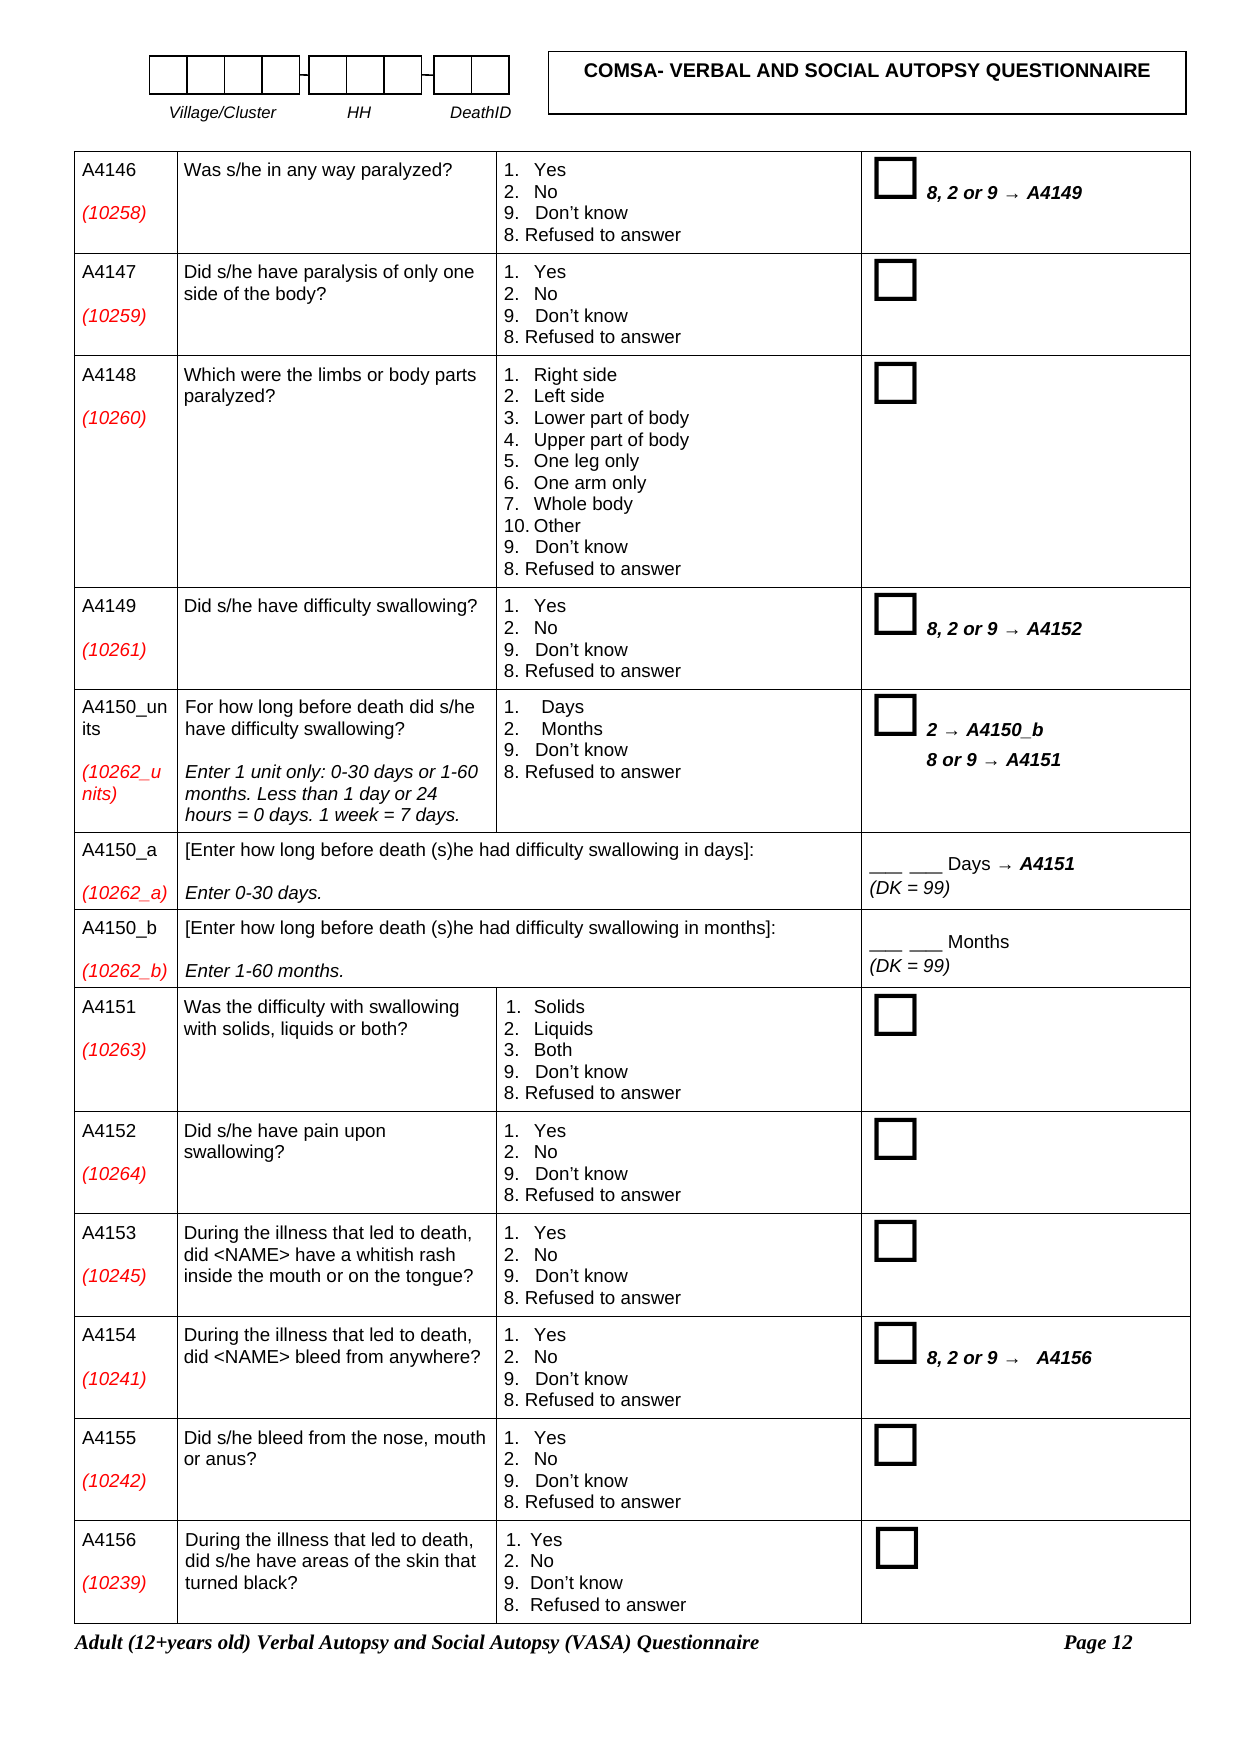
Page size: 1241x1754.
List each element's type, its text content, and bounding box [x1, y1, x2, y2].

table_cell During the illness that led to death, did <NAME> have a whitish rash inside the mouth or on the tongue? [178, 1214, 496, 1316]
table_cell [497, 152, 861, 253]
table_cell A4148 (10260) [75, 356, 177, 587]
table_cell Did s/he bleed from the nose, mouth or anus? [178, 1419, 496, 1520]
table_cell Yes No 9. Don’t know 8. Refused to answer [497, 1419, 861, 1520]
table_cell A4153 (10245) [75, 1214, 177, 1316]
table_cell Yes No 9. Don’t know 8. Refused to answer [497, 1112, 861, 1213]
table_cell [862, 1112, 1190, 1213]
table_cell Which were the limbs or body parts paralyzed? [178, 356, 496, 587]
table_cell Yes No 9. Don’t know 8. Refused to answer [497, 1214, 861, 1316]
table_cell For how long before death did s/he have difficulty swallowing? Enter 1 unit only: 0-30 days or 1-60 months. Less than 1 day or 24 hours = 0 days. 1 week = 7 days. [178, 690, 496, 832]
table_cell __ __ Days → A4151 (DK = 99) [862, 833, 1190, 909]
table_cell 8, 2 or 9 → A4149 [862, 152, 1190, 253]
table_cell Right side Left side Lower part of body Upper part of body One leg only One arm only Whole body Other 9. Don’t know 8. Refused to answer [497, 356, 861, 587]
table_cell Was s/he in any way paralyzed? [178, 152, 496, 253]
table_cell __ __ Months (DK = 99) [862, 910, 1190, 987]
table_cell 8, 2 or 9 → A4152 [862, 588, 1190, 689]
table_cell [497, 254, 861, 355]
table_cell Yes No 9. Don’t know 8. Refused to answer [497, 588, 861, 689]
table_cell Did s/he have difficulty swallowing? [178, 588, 496, 689]
table_cell Yes No 9. Don’t know 8. Refused to answer [497, 1317, 861, 1418]
table_cell A4147 (10259) [75, 254, 177, 355]
table_cell [862, 1214, 1190, 1316]
table_cell Days Months 9. Don’t know 8. Refused to answer [497, 690, 861, 832]
table_cell Yes No 9. Don’t know 8. Refused to answer [497, 1521, 861, 1622]
table_cell [862, 1419, 1190, 1520]
table_cell [862, 988, 1190, 1111]
table_cell A4156 (10239) [75, 1521, 177, 1622]
table_cell A4150_b (10262_b) [75, 910, 177, 987]
table_cell A4155 (10242) [75, 1419, 177, 1520]
table_cell Did s/he have pain upon swallowing? [178, 1112, 496, 1213]
table_cell A4152 (10264) [75, 1112, 177, 1213]
table_cell Solids Liquids Both 9. Don’t know 8. Refused to answer [497, 988, 861, 1111]
table_cell [862, 1521, 1190, 1622]
table_cell Was the difficulty with swallowing with solids, liquids or both? [178, 988, 496, 1111]
table_cell A4150_units (10262_units) [75, 690, 177, 832]
table_cell 2 → A4150_b 8 or 9 → A4151 [862, 690, 1190, 832]
table_cell During the illness that led to death, did s/he have areas of the skin that turned black? [178, 1521, 496, 1622]
table_cell During the illness that led to death, did <NAME> bleed from anywhere? [178, 1317, 496, 1418]
table_cell [Enter how long before death (s)he had difficulty swallowing in days]: Enter 0-30 days. [178, 833, 861, 909]
table_cell A4146 (10258) [75, 152, 177, 253]
table_cell A4149 (10261) [75, 588, 177, 689]
table_cell A4151 (10263) [75, 988, 177, 1111]
table_cell [862, 254, 1190, 355]
table_cell A4150_a (10262_a) [75, 833, 177, 909]
table_cell A4154 (10241) [75, 1317, 177, 1418]
table_cell 8, 2 or 9 → A4156 [862, 1317, 1190, 1418]
table_cell [862, 356, 1190, 587]
table_cell [Enter how long before death (s)he had difficulty swallowing in months]: Enter 1-60 months. [178, 910, 861, 987]
table_cell Did s/he have paralysis of only one side of the body? [178, 254, 496, 355]
